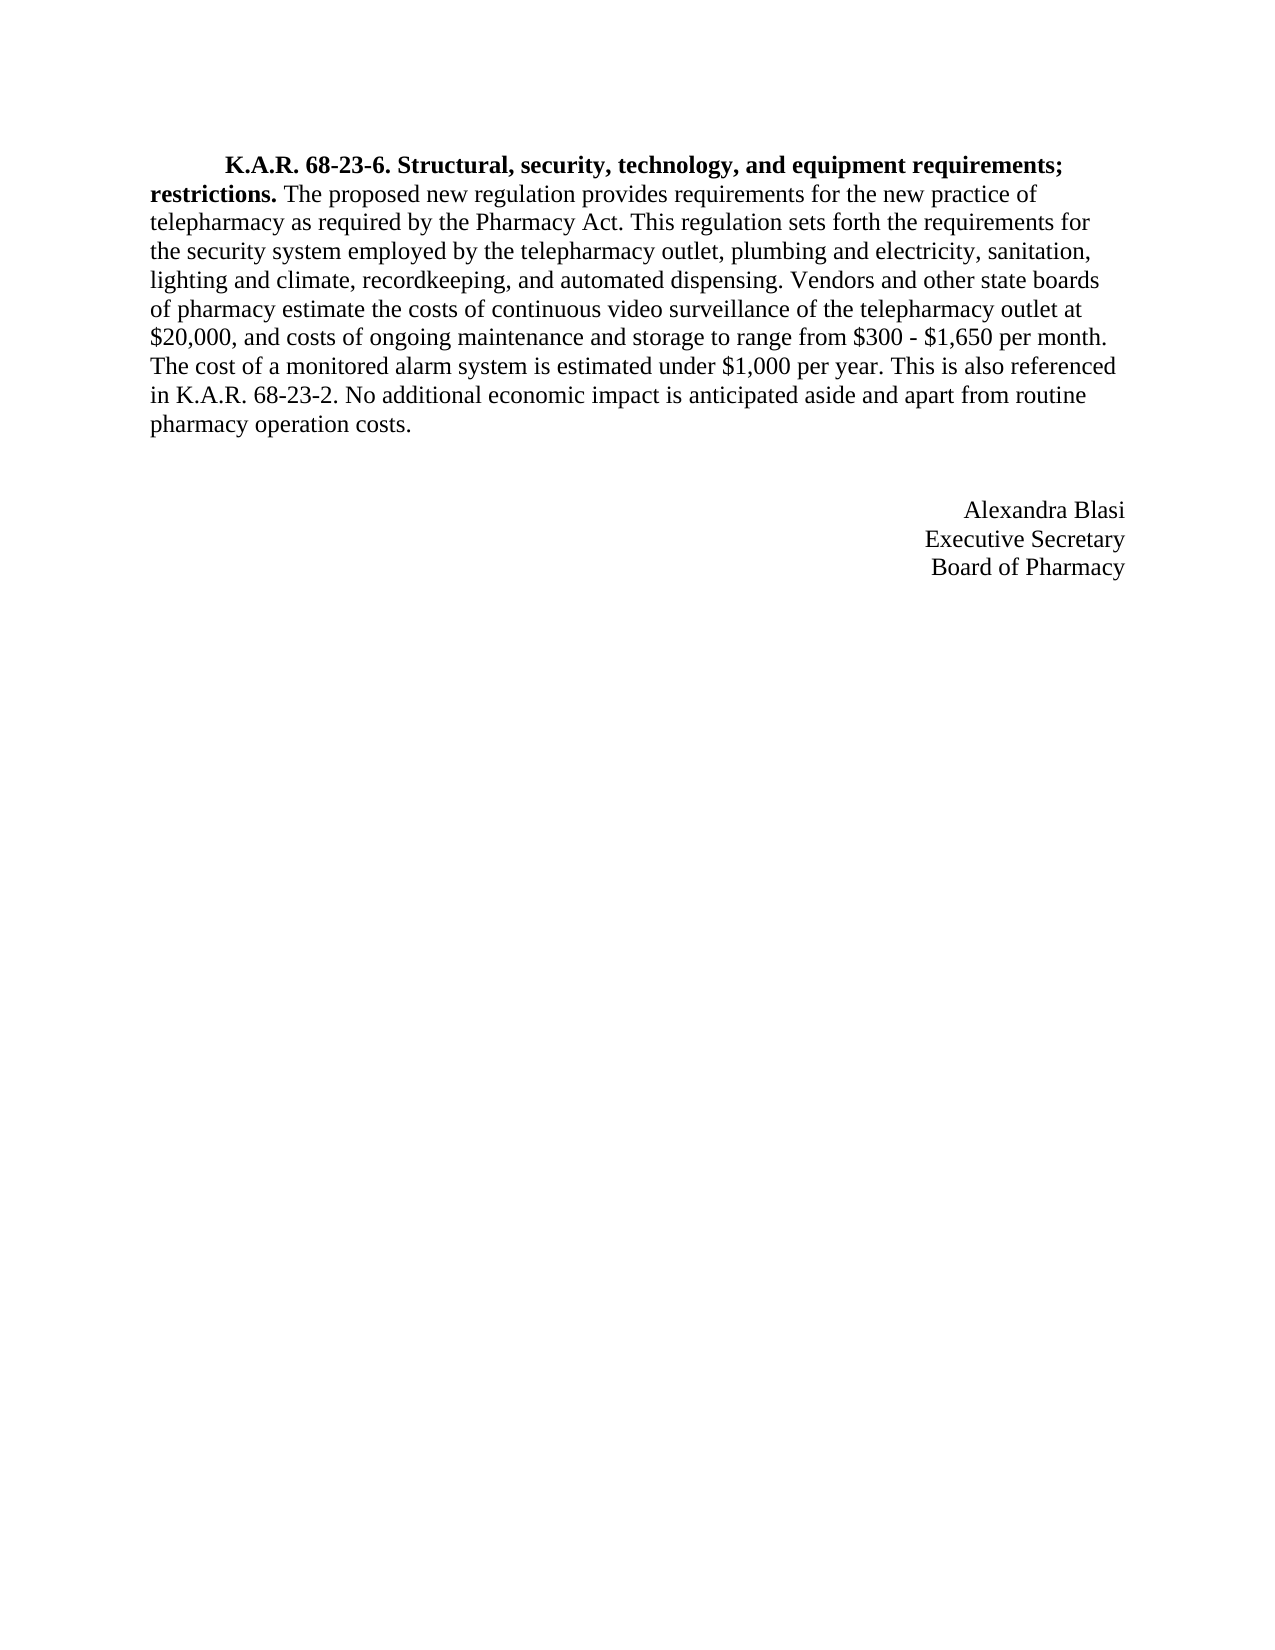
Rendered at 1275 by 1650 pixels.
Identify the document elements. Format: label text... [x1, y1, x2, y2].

text Alexandra Blasi [150, 495, 1125, 524]
text K.A.R. 68-23-6. Structural, security, technology, and equipment requirements; restrictions. The proposed new regulation provides requirements for the new practice of telepharmacy as required by the Pharmacy Act. This regulation sets forth the requirements for the security system employed by the telepharmacy outlet, plumbing and electricity, sanitation, lighting and climate, recordkeeping, and automated dispensing. Vendors and other state boards of pharmacy estimate the costs of continuous video surveillance of the telepharmacy outlet at $20,000, and costs of ongoing maintenance and storage to range from $300 - $1,650 per month. The cost of a monitored alarm system is estimated under $1,000 per year. This is also referenced in K.A.R. 68-23-2. No additional economic impact is anticipated aside and apart from routine pharmacy operation costs. [150, 150, 1125, 437]
text Board of Pharmacy [150, 552, 1125, 581]
text Executive Secretary [150, 524, 1125, 552]
